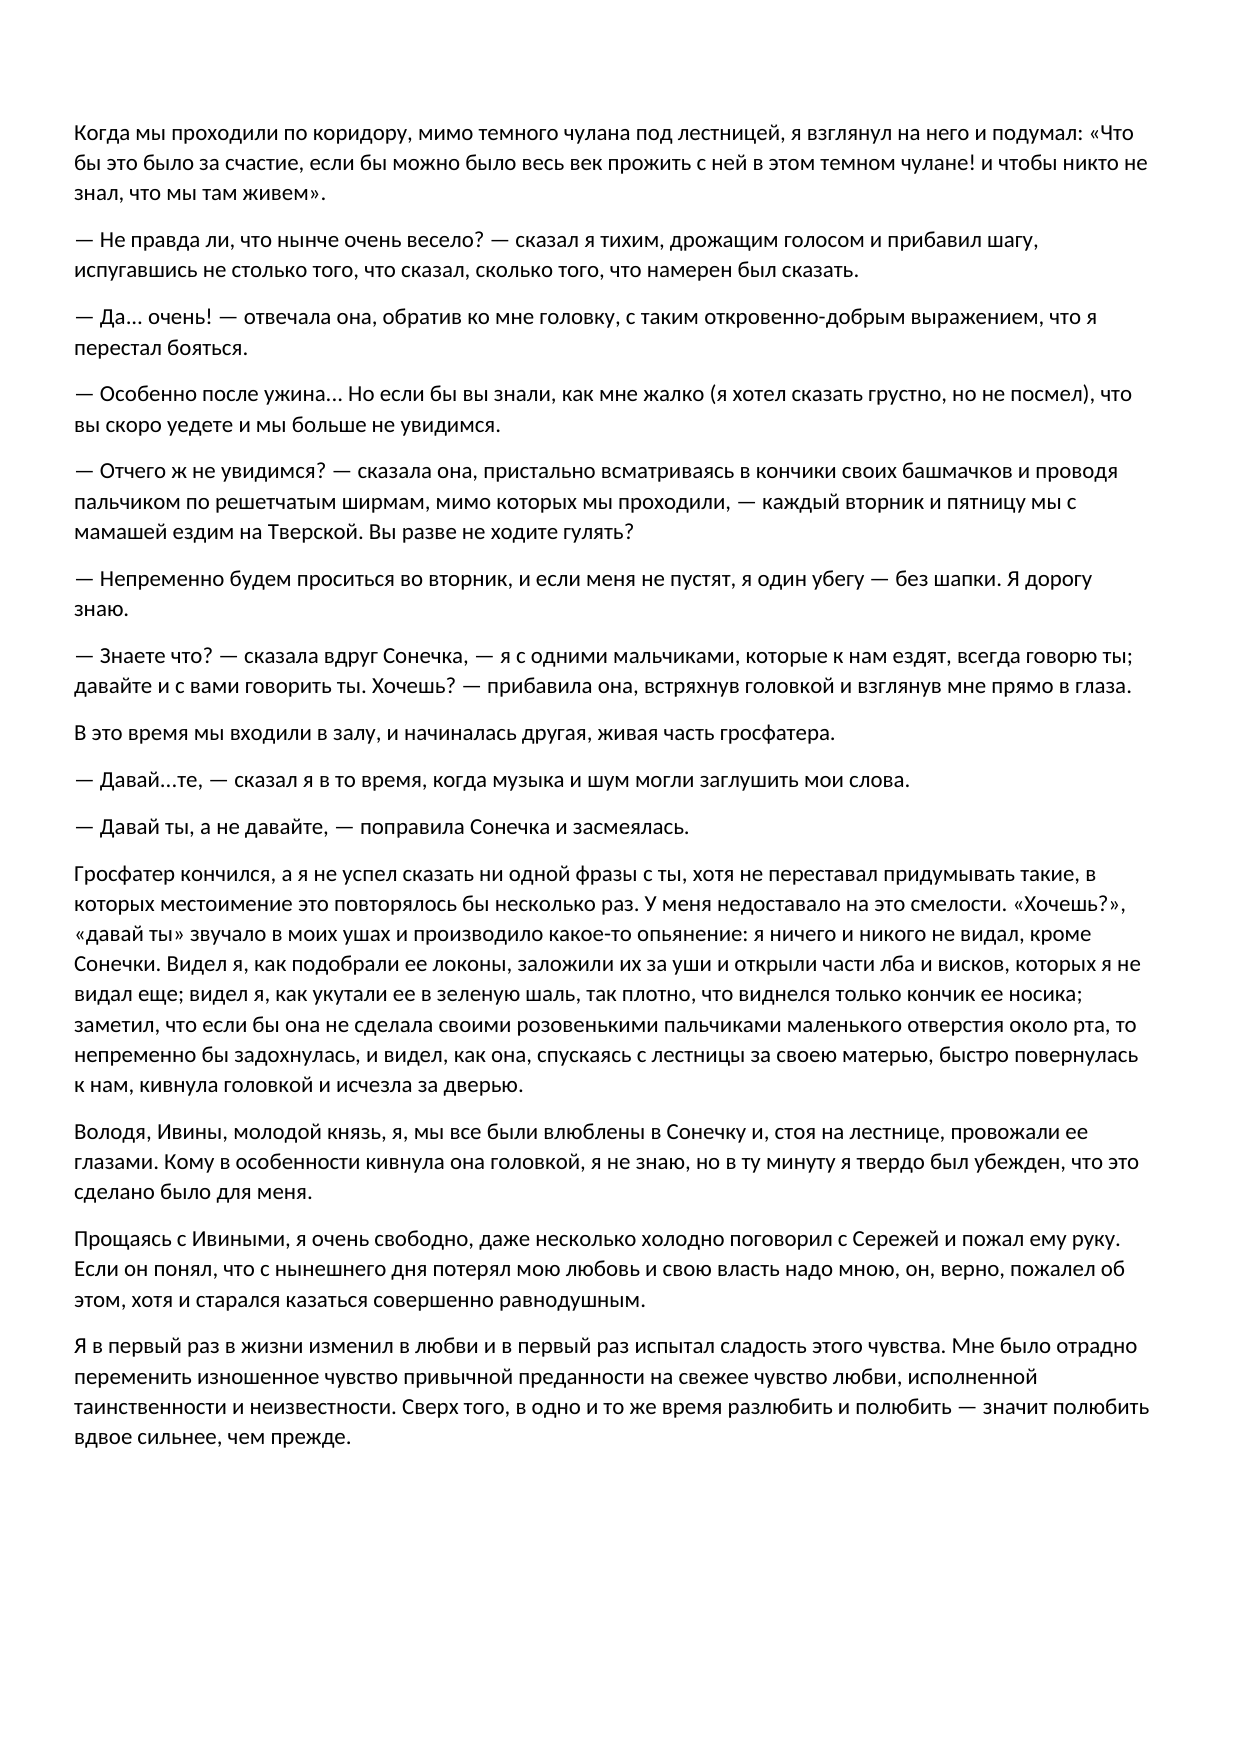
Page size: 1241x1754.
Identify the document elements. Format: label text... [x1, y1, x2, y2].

text — Особенно после ужина... Но если бы вы знали, как мне жалко (я хотел сказать грустно, но не посмел), что вы скоро уедете и мы больше не увидимся. [74, 379, 1152, 438]
text В это время мы входили в залу, и начиналась другая, живая часть гросфатера. [74, 718, 1152, 746]
text Володя, Ивины, молодой князь, я, мы все были влюблены в Сонечку и, стоя на лестнице, провожали ее глазами. Кому в особенности кивнула она головкой, я не знаю, но в ту минуту я твердо был убежден, что это сделано было для меня. [74, 1117, 1152, 1206]
text — Отчего ж не увидимся? — сказала она, пристально всматриваясь в кончики своих башмачков и проводя пальчиком по решетчатым ширмам, мимо которых мы проходили, — каждый вторник и пятницу мы с мамашей ездим на Тверской. Вы разве не ходите гулять? [74, 457, 1152, 545]
text — Непременно будем проситься во вторник, и если меня не пустят, я один убегу — без шапки. Я дорогу знаю. [74, 564, 1152, 622]
text Прощаясь с Ивиными, я очень свободно, даже несколько холодно поговорил с Сережей и пожал ему руку. Если он понял, что с нынешнего дня потерял мою любовь и свою власть надо мною, он, верно, пожалел об этом, хотя и старался казаться совершенно равнодушным. [74, 1224, 1152, 1313]
text — Давай ты, а не давайте, — поправила Сонечка и засмеялась. [74, 812, 1152, 840]
text — Не правда ли, что нынче очень весело? — сказал я тихим, дрожащим голосом и прибавил шагу, испугавшись не столько того, что сказал, сколько того, что намерен был сказать. [74, 225, 1152, 284]
text Гросфатер кончился, а я не успел сказать ни одной фразы с ты, хотя не переставал придумывать такие, в которых местоимение это повторялось бы несколько раз. У меня недоставало на это смелости. «Хочешь?», «давай ты» звучало в моих ушах и производило какое-то опьянение: я ничего и никого не видал, кроме Сонечки. Видел я, как подобрали ее локоны, заложили их за уши и открыли части лба и висков, которых я не видал еще; видел я, как укутали ее в зеленую шаль, так плотно, что виднелся только кончик ее носика; заметил, что если бы она не сделала своими розовенькими пальчиками маленького отверстия около рта, то непременно бы задохнулась, и видел, как она, спускаясь с лестницы за своею матерью, быстро повернулась к нам, кивнула головкой и исчезла за дверью. [74, 859, 1152, 1098]
text Я в первый раз в жизни изменил в любви и в первый раз испытал сладость этого чувства. Мне было отрадно переменить изношенное чувство привычной преданности на свежее чувство любви, исполненной таинственности и неизвестности. Сверх того, в одно и то же время разлюбить и полюбить — значит полюбить вдвое сильнее, чем прежде. [74, 1332, 1152, 1450]
text Когда мы проходили по коридору, мимо темного чулана под лестницей, я взглянул на него и подумал: «Что бы это было за счастие, если бы можно было весь век прожить с ней в этом темном чулане! и чтобы никто не знал, что мы там живем». [74, 118, 1152, 207]
text — Да... очень! — отвечала она, обратив ко мне головку, с таким откровенно-добрым выражением, что я перестал бояться. [74, 302, 1152, 361]
text — Давай...те, — сказал я в то время, когда музыка и шум могли заглушить мои слова. [74, 765, 1152, 793]
text — Знаете что? — сказала вдруг Сонечка, — я с одними мальчиками, которые к нам ездят, всегда говорю ты; давайте и с вами говорить ты. Хочешь? — прибавила она, встряхнув головкой и взглянув мне прямо в глаза. [74, 641, 1152, 699]
